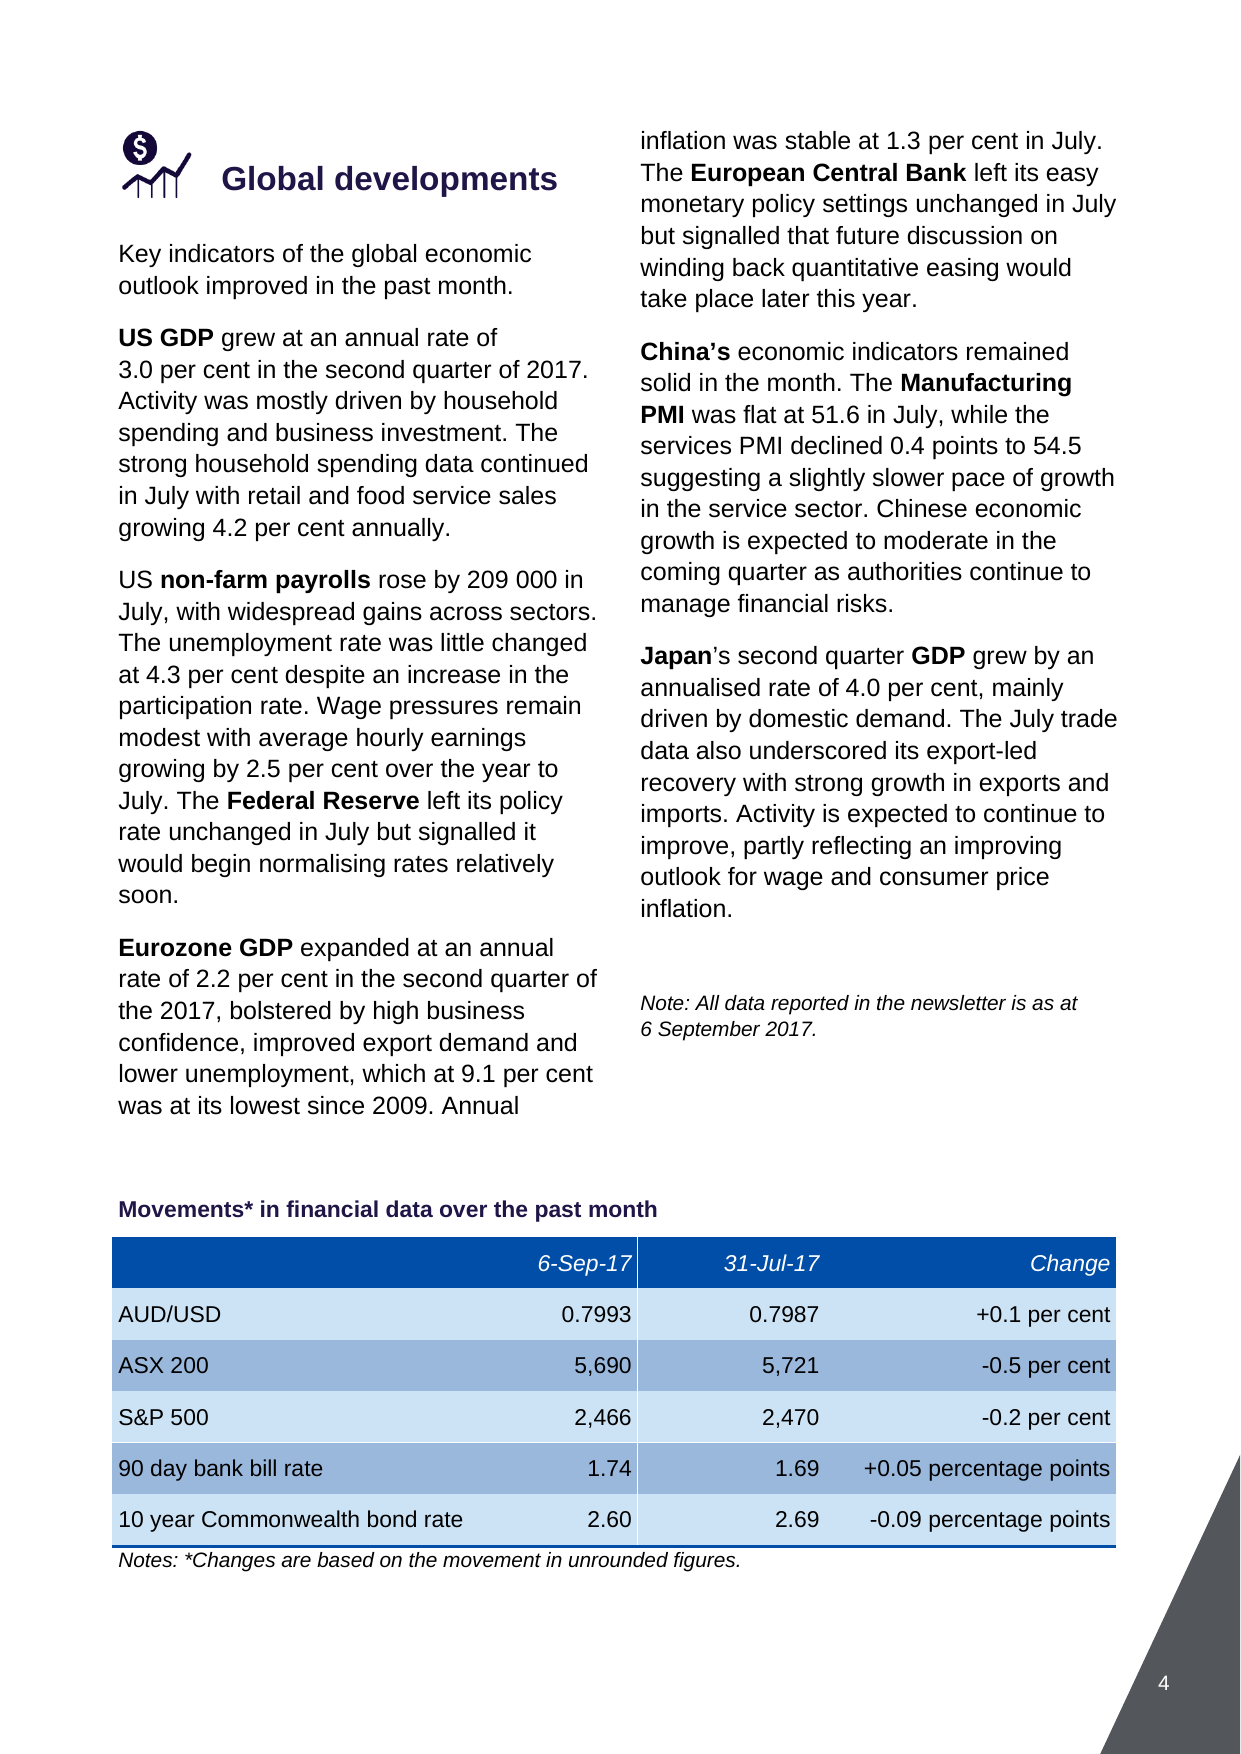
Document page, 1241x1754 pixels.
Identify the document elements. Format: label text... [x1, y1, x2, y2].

table_cell 5,690 [464, 1340, 637, 1391]
table_cell -0.5 per cent [825, 1340, 1116, 1391]
table_header Change [825, 1237, 1116, 1288]
table_header [107, 126, 210, 227]
table_header 31-Jul-17 [638, 1237, 825, 1288]
table_cell 2,466 [464, 1391, 637, 1442]
table_cell ASX 200 [112, 1340, 464, 1391]
table_cell -0.2 per cent [825, 1391, 1116, 1442]
table_cell AUD/USD [112, 1288, 464, 1340]
table_cell 2,470 [638, 1391, 825, 1442]
text Japan’s second quarter GDP grew by an annualised rate of 4.0 per cent, mainly driven by domestic demand. The July trade data also underscored its export-led recovery with strong growth in exports and imports. Activity is expected to continue to improve, partly reflecting an improving outlook for wage and consumer price inflation. [640, 641, 1122, 923]
table_header Global developments [210, 126, 596, 227]
text Notes: *Changes are based on the movement in unrounded figures. [118, 1548, 1122, 1572]
text Eurozone GDP expanded at an annual rate of 2.2 per cent in the second quarter of the 2017, bolstered by high business confidence, improved export demand and lower unemployment, which at 9.1 per cent was at its lowest since 2009. Annual inflation was stable at 1.3 per cent in July. The European Central Bank left its easy monetary policy settings unchanged in July but signalled that future discussion on winding back quantitative easing would take place later this year. [640, 126, 1122, 313]
table_cell 90 day bank bill rate [112, 1443, 464, 1494]
table_header 6-Sep-17 [464, 1237, 637, 1288]
text US GDP grew at an annual rate of 3.0 per cent in the second quarter of 2017. Activity was mostly driven by household spending and business investment. The strong household spending data continued in July with retail and food service sales growing 4.2 per cent annually. [118, 323, 600, 541]
text Key indicators of the global economic outlook improved in the past month. [118, 239, 600, 299]
text Eurozone GDP expanded at an annual rate of 2.2 per cent in the second quarter of the 2017, bolstered by high business confidence, improved export demand and lower unemployment, which at 9.1 per cent was at its lowest since 2009. Annual inflation was stable at 1.3 per cent in July. The European Central Bank left its easy monetary policy settings unchanged in July but signalled that future discussion on winding back quantitative easing would take place later this year. [118, 933, 600, 1119]
table_cell +0.05 percentage points [825, 1443, 1116, 1494]
text US non-farm payrolls rose by 209 000 in July, with widespread gains across sectors. The unemployment rate was little changed at 4.3 per cent despite an increase in the participation rate. Wage pressures remain modest with average hourly earnings growing by 2.5 per cent over the year to July. The Federal Reserve left its policy rate unchanged in July but signalled it would begin normalising rates relatively soon. [118, 565, 600, 909]
table_cell 0.7993 [464, 1288, 637, 1340]
table_cell S&P 500 [112, 1391, 464, 1442]
table_cell 2.69 [638, 1494, 825, 1545]
table_cell 10 year Commonwealth bond rate [112, 1494, 464, 1545]
table_cell -0.09 percentage points [825, 1494, 1116, 1545]
text Note: All data reported in the newsletter is as at 6 September 2017. [640, 990, 1122, 1041]
text Movements* in financial data over the past month [118, 1196, 1122, 1222]
table_cell 1.74 [464, 1443, 637, 1494]
table_cell 2.60 [464, 1494, 637, 1545]
text China’s economic indicators remained solid in the month. The Manufacturing PMI was flat at 51.6 in July, while the services PMI declined 0.4 points to 54.5 suggesting a slightly slower pace of growth in the service sector. Chinese economic growth is expected to moderate in the coming quarter as authorities continue to manage financial risks. [640, 336, 1122, 618]
table_header [112, 1237, 464, 1288]
table_cell 5,721 [638, 1340, 825, 1391]
table_cell +0.1 per cent [825, 1288, 1116, 1340]
table_cell 1.69 [638, 1443, 825, 1494]
table_cell 0.7987 [638, 1288, 825, 1340]
